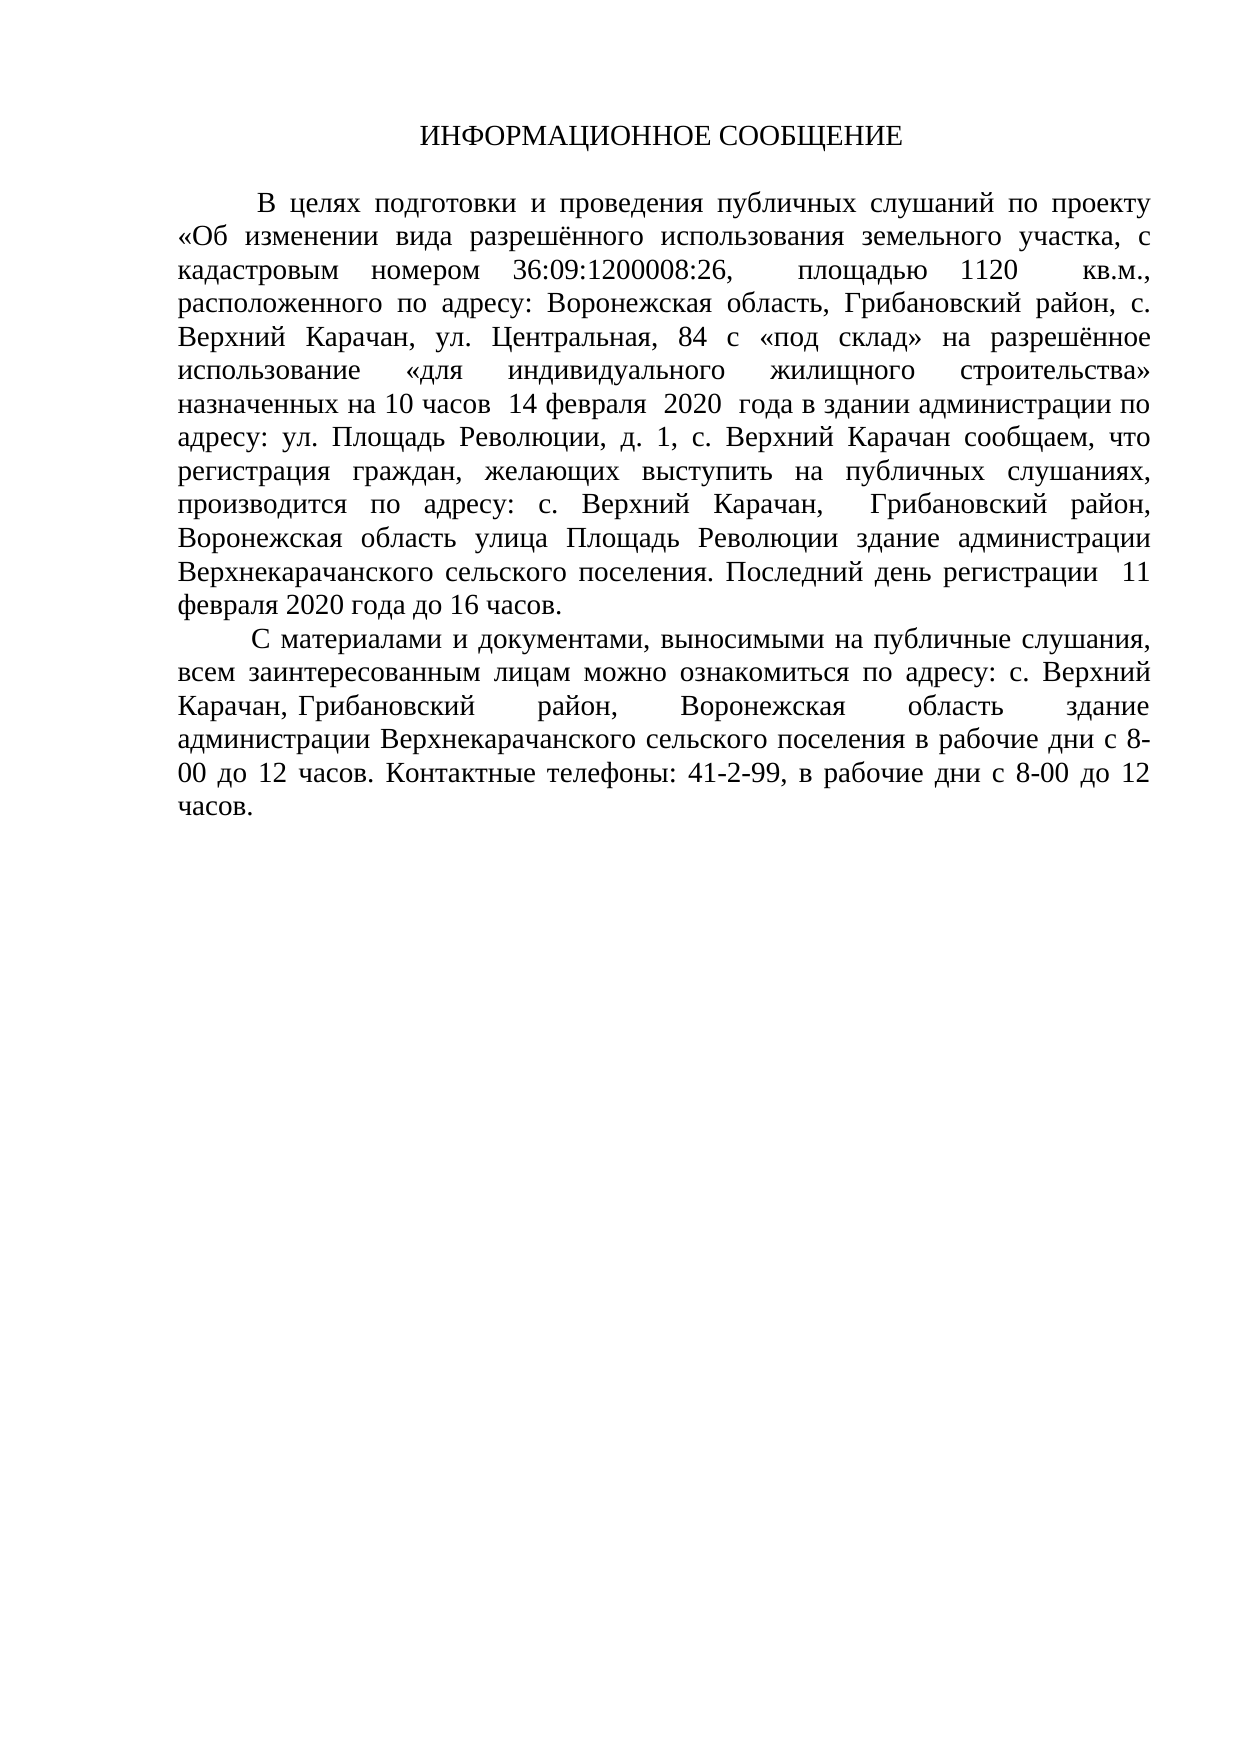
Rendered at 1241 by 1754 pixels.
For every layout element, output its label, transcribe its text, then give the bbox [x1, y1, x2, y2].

text ИНФОРМАЦИОННОЕ СООБЩЕНИЕ [177, 118, 1146, 152]
text С материалами и документами, выносимыми на публичные слушания, всем заинтересованным лицам можно ознакомиться по адресу: с. Верхний Карачан, Грибановский район, Воронежская область здание администрации Верхнекарачанского сельского поселения в рабочие дни с 8-00 до 12 часов. Контактные телефоны: 41-2-99, в рабочие дни с 8-00 до 12 часов. [177, 621, 1152, 822]
text В целях подготовки и проведения публичных слушаний по проекту «Об изменении вида разрешённого использования земельного участка, с кадастровым номером 36:09:1200008:26, площадью 1120 кв.м., расположенного по адресу: Воронежская область, Грибановский район, с. Верхний Карачан, ул. Центральная, 84 с «под склад» на разрешённое использование «для индивидуального жилищного строительства» назначенных на 10 часов 14 февраля 2020 года в здании администрации по адресу: ул. Площадь Революции, д. 1, с. Верхний Карачан сообщаем, что регистрация граждан, желающих выступить на публичных слушаниях, производится по адресу: с. Верхний Карачан, Грибановский район, Воронежская область улица Площадь Революции здание администрации Верхнекарачанского сельского поселения. Последний день регистрации 11 февраля 2020 года до 16 часов. [177, 185, 1152, 621]
